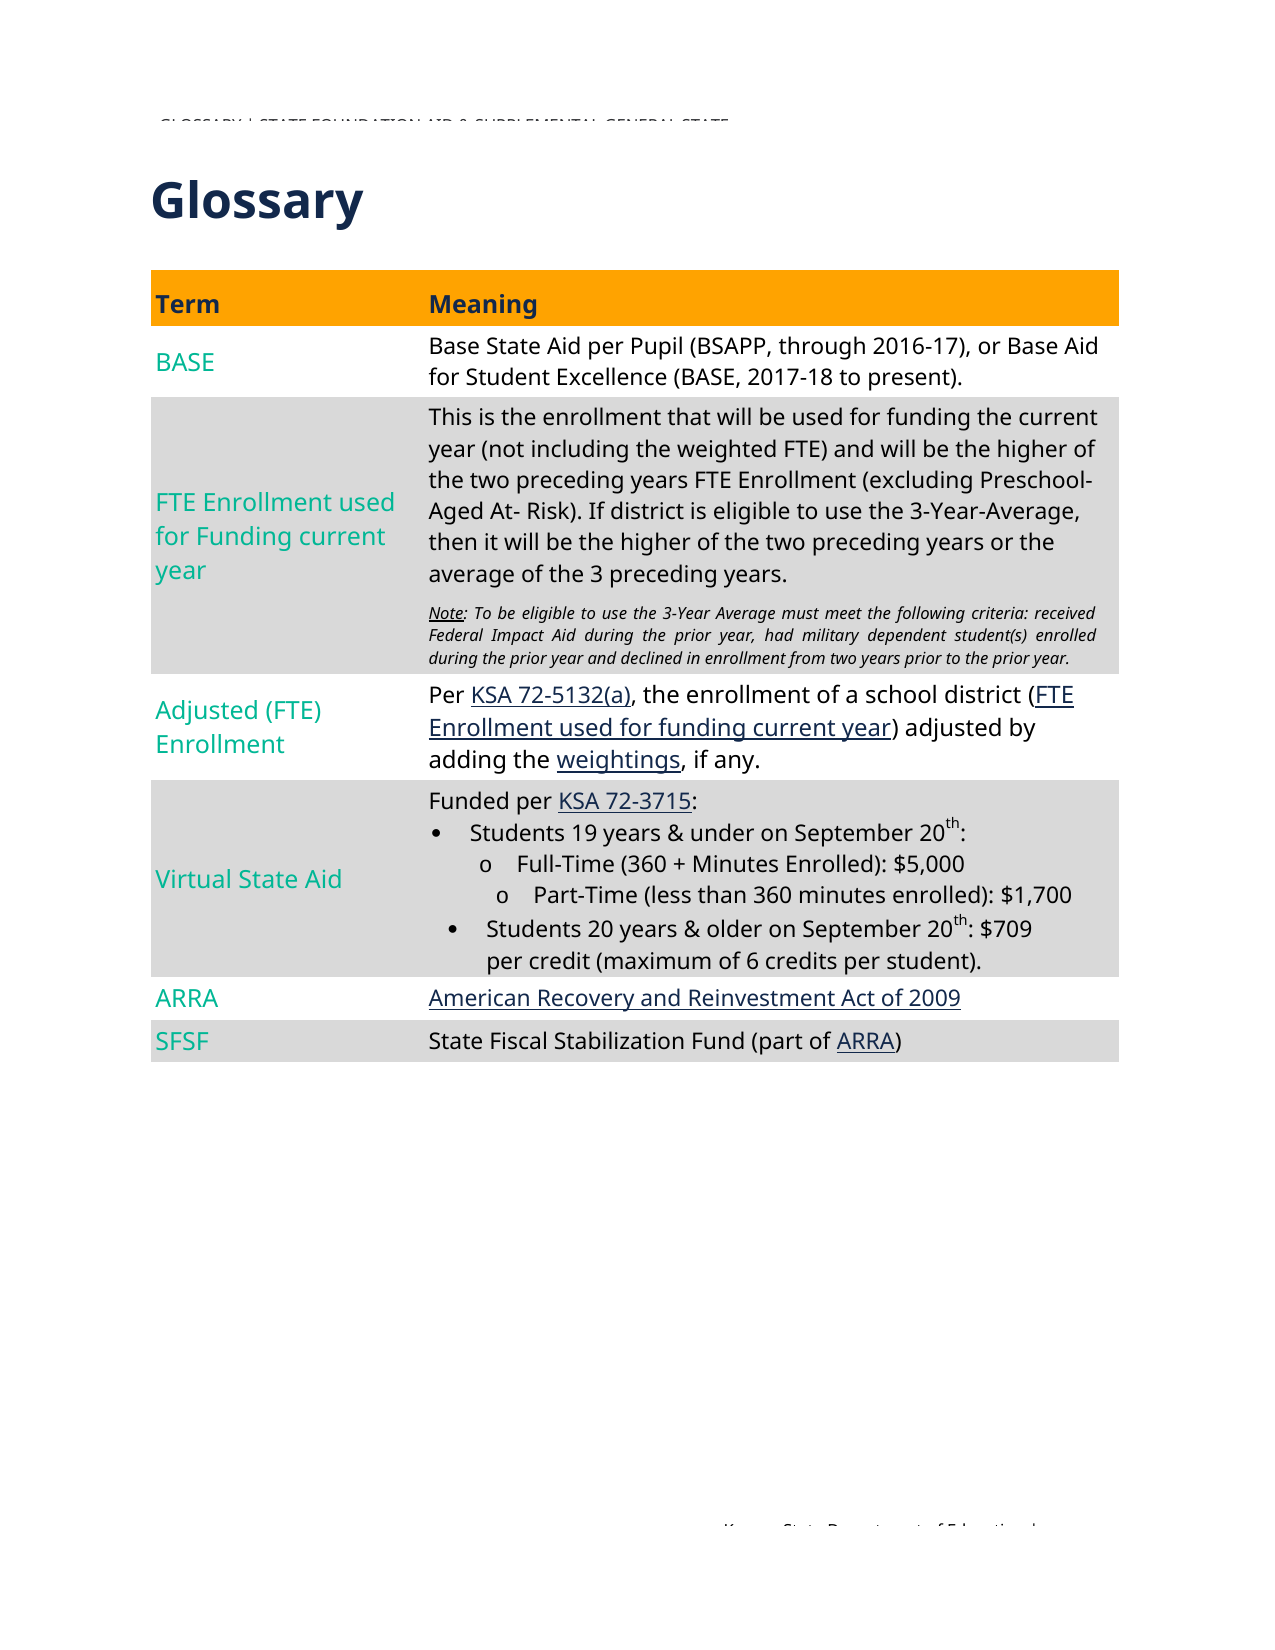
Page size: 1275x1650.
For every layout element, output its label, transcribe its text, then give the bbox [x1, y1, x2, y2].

table_header Term [151, 270, 411, 326]
table_cell American Recovery and Reinvestment Act of 2009 [411, 977, 1119, 1019]
table_cell FTE Enrollment used for Funding current year [151, 397, 411, 674]
table_cell Base State Aid per Pupil (BSAPP, through 2016-17), or Base Aid for Student Excellence (BASE, 2017-18 to present). [411, 326, 1119, 397]
table_cell Virtual State Aid [151, 780, 411, 977]
subtitle Glossary [150, 165, 1154, 233]
table_cell Adjusted (FTE) Enrollment [151, 674, 411, 780]
table_cell ARRA [151, 977, 411, 1019]
table_cell Per KSA 72-5132(a), the enrollment of a school district (FTE Enrollment used for funding current year) adjusted by adding the weightings, if any. [411, 674, 1119, 780]
table_cell Funded per KSA 72-3715: Students 19 years & under on September 20th: Full-Time (360 + Minutes Enrolled): $5,000 Part-Time (less than 360 minutes enrolled): $1,700 Students 20 years & older on September 20th: $709 per credit (maximum of 6 credits per student). [411, 780, 1119, 977]
table_cell SFSF [151, 1020, 411, 1062]
table_header Meaning [411, 270, 1119, 326]
table_cell State Fiscal Stabilization Fund (part of ARRA) [411, 1020, 1119, 1062]
table_cell BASE [151, 326, 411, 397]
table_cell This is the enrollment that will be used for funding the current year (not including the weighted FTE) and will be the higher of the two preceding years FTE Enrollment (excluding Preschool-Aged At- Risk). If district is eligible to use the 3-Year-Average, then it will be the higher of the two preceding years or the average of the 3 preceding years. Note: To be eligible to use the 3-Year Average must meet the following criteria: received Federal Impact Aid during the prior year, had military dependent student(s) enrolled during the prior year and declined in enrollment from two years prior to the prior year. [411, 397, 1119, 674]
